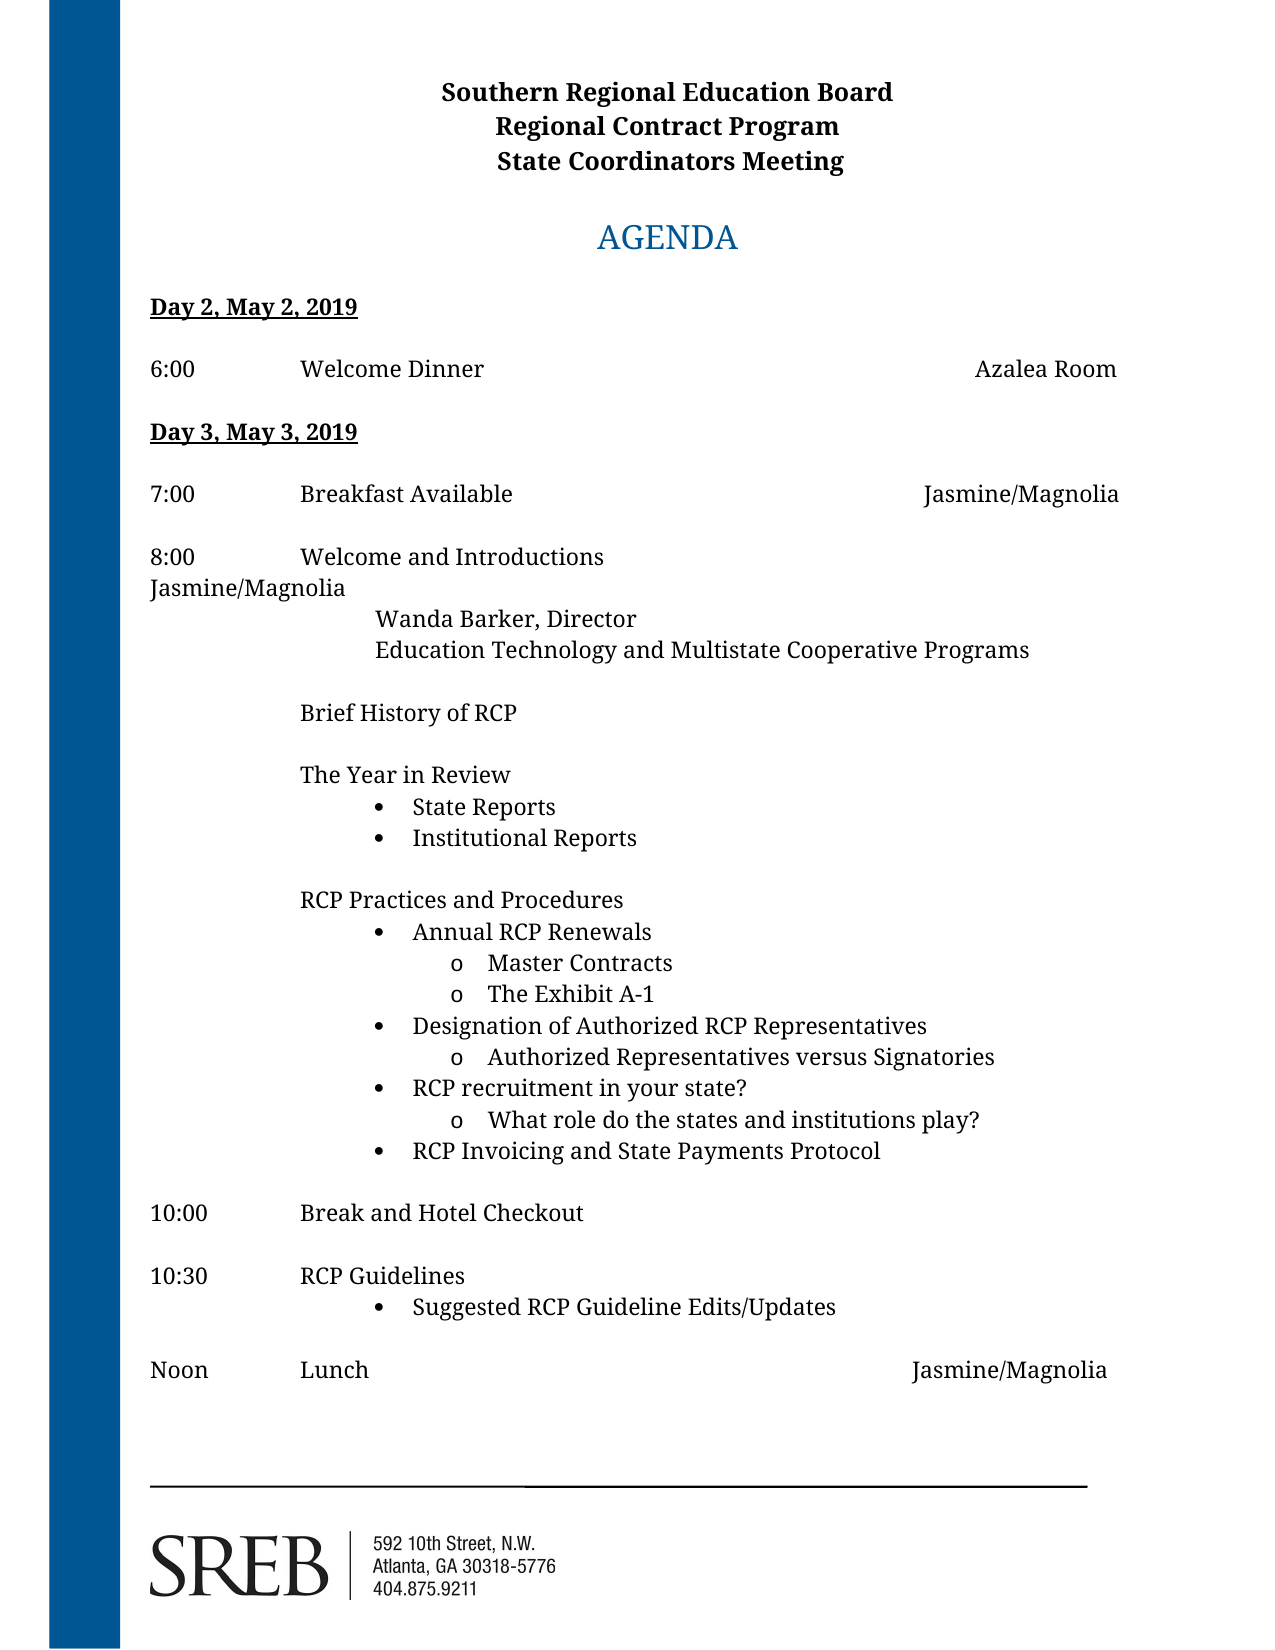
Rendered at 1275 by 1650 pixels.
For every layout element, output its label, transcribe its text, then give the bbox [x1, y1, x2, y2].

text Noon Lunch Jasmine/Magnolia [150, 1354, 1185, 1385]
text RCP Practices and Procedures [150, 884, 1185, 916]
list Annual RCP Renewals [375, 916, 1185, 947]
picture [150, 1531, 555, 1600]
list Suggested RCP Guideline Edits/Updates [375, 1291, 1185, 1322]
text Education Technology and Multistate Cooperative Programs [150, 634, 1185, 666]
list Master Contracts [450, 947, 1185, 978]
list Authorized Representatives versus Signatories [450, 1041, 1185, 1072]
list What role do the states and institutions play? [450, 1103, 1185, 1135]
text 6:00 Welcome Dinner Azalea Room [150, 353, 1185, 384]
text The Year in Review [225, 759, 1185, 791]
list Institutional Reports [375, 822, 1185, 853]
subtitle AGENDA [150, 214, 1185, 259]
text Day 2, May 2, 2019 [150, 291, 1185, 322]
text Brief History of RCP [150, 697, 1185, 728]
text 10:00 Break and Hotel Checkout [150, 1197, 1185, 1229]
list RCP recruitment in your state? [375, 1072, 1185, 1103]
text Wanda Barker, Director [150, 603, 1185, 634]
list Designation of Authorized RCP Representatives [375, 1010, 1185, 1041]
text 7:00 Breakfast Available Jasmine/Magnolia [150, 478, 1185, 509]
list State Reports [375, 791, 1185, 822]
text 8:00 Welcome and Introductions Jasmine/Magnolia [150, 541, 1185, 603]
text Day 3, May 3, 2019 [150, 416, 1185, 447]
list The Exhibit A-1 [450, 978, 1185, 1010]
text 10:30 RCP Guidelines [150, 1260, 1185, 1291]
list RCP Invoicing and State Payments Protocol [375, 1135, 1185, 1166]
